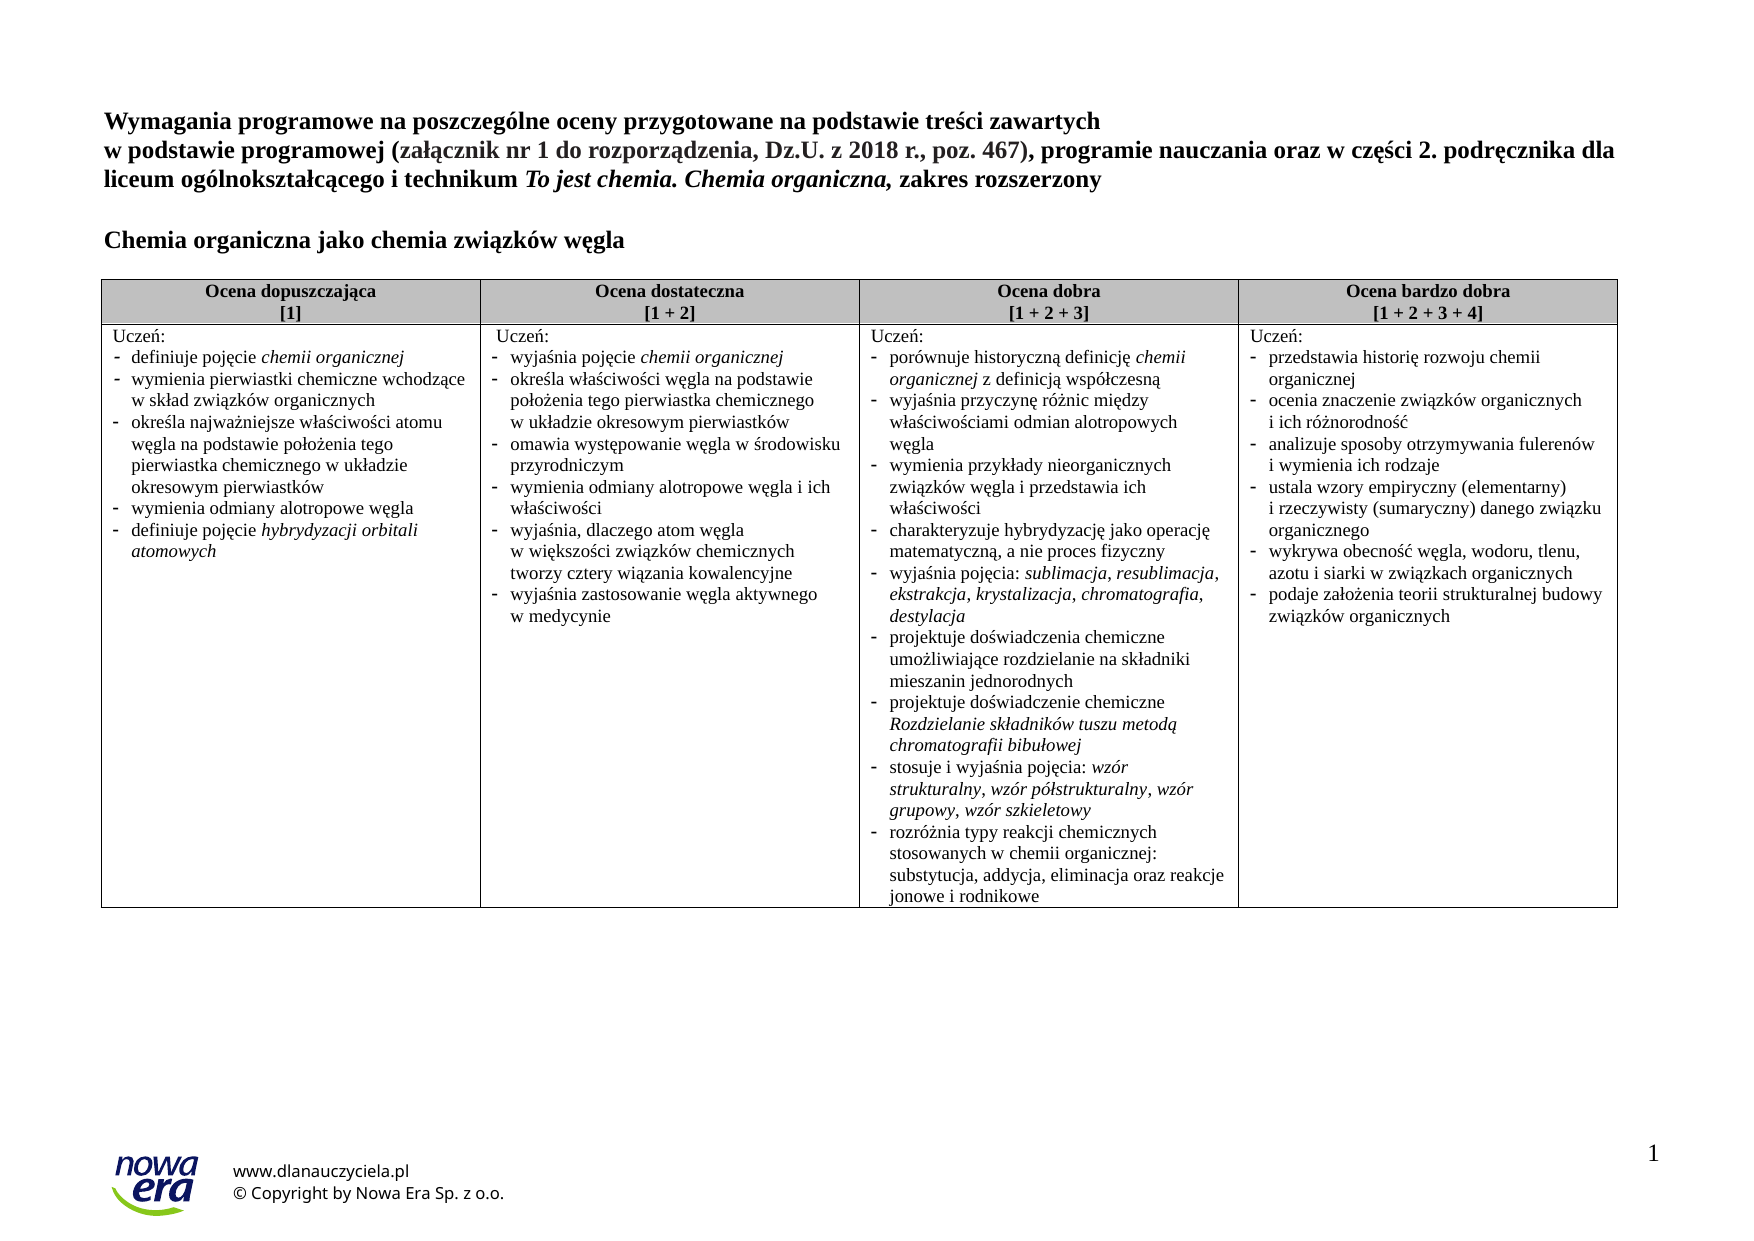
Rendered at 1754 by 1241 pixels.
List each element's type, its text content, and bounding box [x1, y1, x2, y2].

table_cell Uczeń: przedstawia historię rozwoju chemii organicznej ocenia znaczenie związków organicznych i ich różnorodność analizuje sposoby otrzymywania fulerenów i wymienia ich rodzaje ustala wzory empiryczny (elementarny) i rzeczywisty (sumaryczny) danego związku organicznego wykrywa obecność węgla, wodoru, tlenu, azotu i siarki w związkach organicznych podaje założenia teorii strukturalnej budowy związków organicznych [1239, 325, 1617, 907]
table_header Ocena bardzo dobra [1 + 2 + 3 + 4] [1239, 280, 1617, 323]
text Wymagania programowe na poszczególne oceny przygotowane na podstawie treści zawartych w podstawie programowej (załącznik nr 1 do rozporządzenia, Dz.U. z 2018 r., poz. 467), programie nauczania oraz w części 2. podręcznika dla liceum ogólnokształcącego i technikum To jest chemia. Chemia organiczna, zakres rozszerzony [103, 106, 1659, 193]
table_cell Uczeń: wyjaśnia pojęcie chemii organicznej określa właściwości węgla na podstawie położenia tego pierwiastka chemicznego w układzie okresowym pierwiastków omawia występowanie węgla w środowisku przyrodniczym wymienia odmiany alotropowe węgla i ich właściwości wyjaśnia, dlaczego atom węgla w większości związków chemicznych tworzy cztery wiązania kowalencyjne wyjaśnia zastosowanie węgla aktywnego w medycynie [481, 325, 859, 907]
table_header Ocena dostateczna [1 + 2] [481, 280, 859, 323]
table_cell Uczeń: definiuje pojęcie chemii organicznej wymienia pierwiastki chemiczne wchodzące w skład związków organicznych określa najważniejsze właściwości atomu węgla na podstawie położenia tego pierwiastka chemicznego w układzie okresowym pierwiastków wymienia odmiany alotropowe węgla definiuje pojęcie hybrydyzacji orbitali atomowych [102, 325, 480, 907]
text Chemia organiczna jako chemia związków węgla [103, 226, 1659, 254]
table_header Ocena dobra [1 + 2 + 3] [860, 280, 1238, 323]
table_header Ocena dopuszczająca [1] [102, 280, 480, 323]
table_cell Uczeń: porównuje historyczną definicję chemii organicznej z definicją współczesną wyjaśnia przyczynę różnic między właściwościami odmian alotropowych węgla wymienia przykłady nieorganicznych związków węgla i przedstawia ich właściwości charakteryzuje hybrydyzację jako operację matematyczną, a nie proces fizyczny wyjaśnia pojęcia: sublimacja, resublimacja, ekstrakcja, krystalizacja, chromatografia, destylacja projektuje doświadczenia chemiczne umożliwiające rozdzielanie na składniki mieszanin jednorodnych projektuje doświadczenie chemiczne Rozdzielanie składników tuszu metodą chromatografii bibułowej stosuje i wyjaśnia pojęcia: wzór strukturalny, wzór półstrukturalny, wzór grupowy, wzór szkieletowy rozróżnia typy reakcji chemicznych stosowanych w chemii organicznej: substytucja, addycja, eliminacja oraz reakcje jonowe i rodnikowe [860, 325, 1238, 907]
